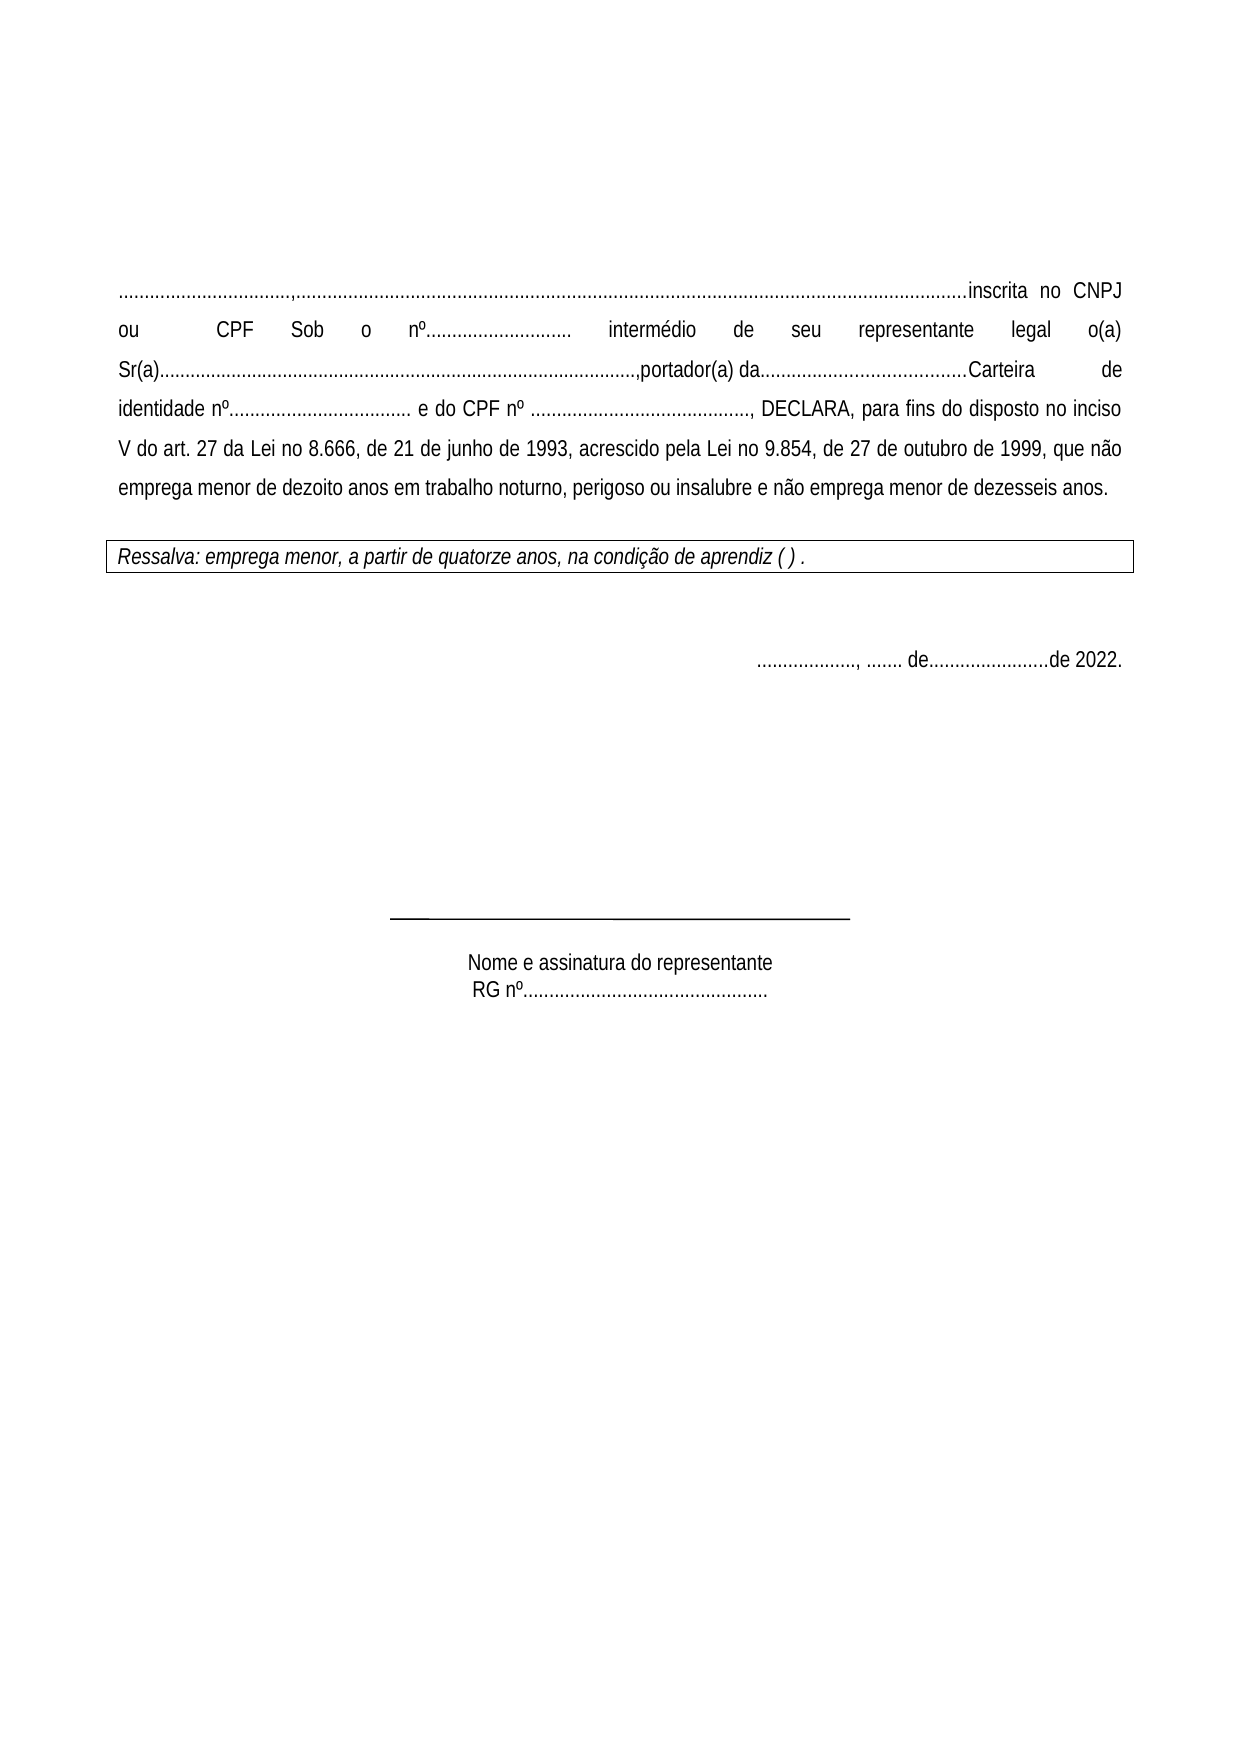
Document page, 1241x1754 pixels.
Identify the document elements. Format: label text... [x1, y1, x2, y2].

text Nome e assinatura do representante [118, 949, 1122, 976]
text ..................., ....... de de 2022. [118, 646, 1122, 673]
text RG nº............................................... [118, 976, 1122, 1002]
text .................................,. inscrita no CNPJ ou CPF Sob o nº............................ intermédio de seu representante legal o(a) Sr(a).............................................................................................,portador(a) da Carteira de identidade nº................................... e do CPF nº .........................................., DECLARA, para fins do disposto no inciso V do art. 27 da Lei no 8.666, de 21 de junho de 1993, acrescido pela Lei no 9.854, de 27 de outubro de 1999, que não emprega menor de dezoito anos em trabalho noturno, perigoso ou insalubre e não emprega menor de dezesseis anos. [118, 277, 1122, 501]
